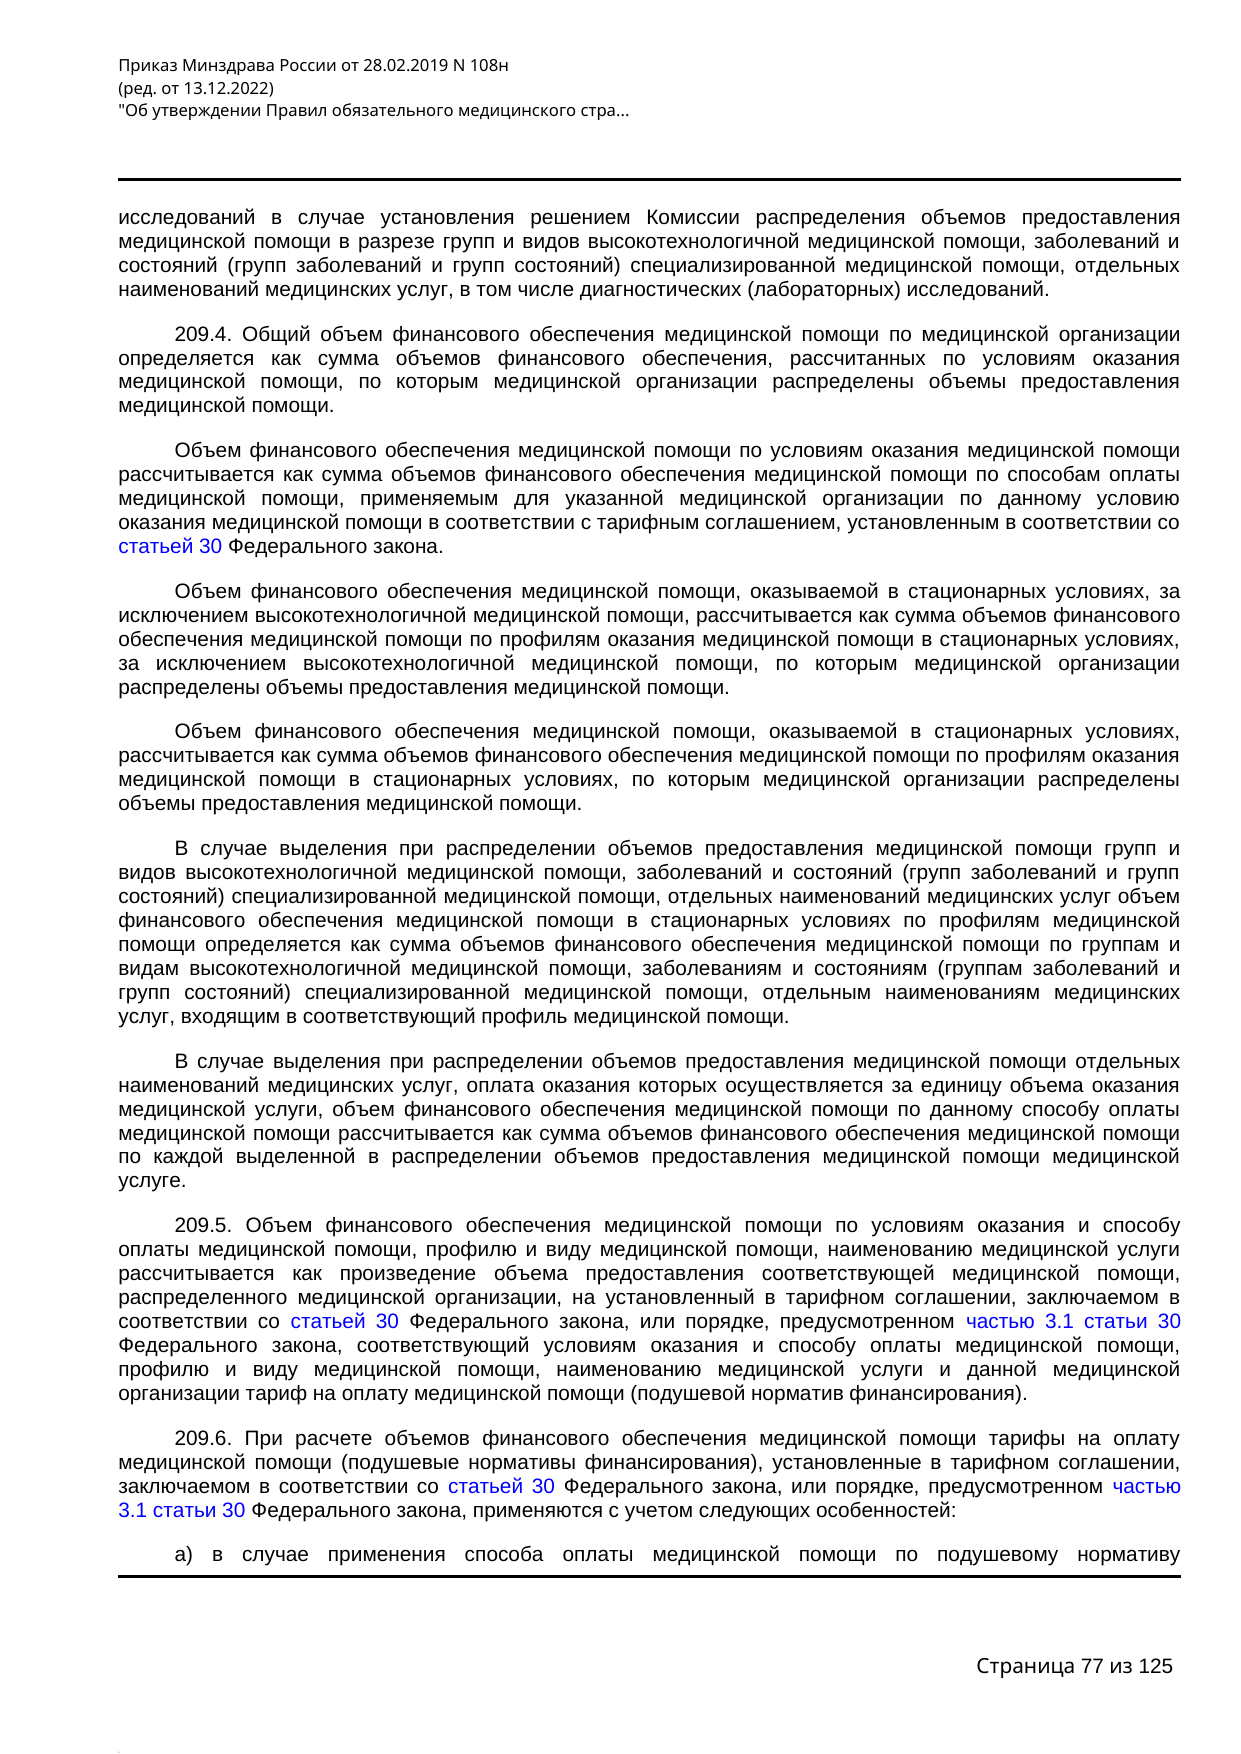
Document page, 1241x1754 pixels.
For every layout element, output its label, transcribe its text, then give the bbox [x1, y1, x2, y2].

text Объем финансового обеспечения медицинской помощи, оказываемой в стационарных условиях, за исключением высокотехнологичной медицинской помощи, рассчитывается как сумма объемов финансового обеспечения медицинской помощи по профилям оказания медицинской помощи в стационарных условиях, за исключением высокотехнологичной медицинской помощи, по которым медицинской организации распределены объемы предоставления медицинской помощи. [118, 579, 1181, 698]
text В случае выделения при распределении объемов предоставления медицинской помощи групп и видов высокотехнологичной медицинской помощи, заболеваний и состояний (групп заболеваний и групп состояний) специализированной медицинской помощи, отдельных наименований медицинских услуг объем финансового обеспечения медицинской помощи в стационарных условиях по профилям медицинской помощи определяется как сумма объемов финансового обеспечения медицинской помощи по группам и видам высокотехнологичной медицинской помощи, заболеваниям и состояниям (группам заболеваний и групп состояний) специализированной медицинской помощи, отдельным наименованиям медицинских услуг, входящим в соответствующий профиль медицинской помощи. [118, 836, 1181, 1028]
text В случае выделения при распределении объемов предоставления медицинской помощи отдельных наименований медицинских услуг, оплата оказания которых осуществляется за единицу объема оказания медицинской услуги, объем финансового обеспечения медицинской помощи по данному способу оплаты медицинской помощи рассчитывается как сумма объемов финансового обеспечения медицинской помощи по каждой выделенной в распределении объемов предоставления медицинской помощи медицинской услуге. [118, 1048, 1181, 1192]
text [118, 205, 1181, 301]
text 209.5. Объем финансового обеспечения медицинской помощи по условиям оказания и способу оплаты медицинской помощи, профилю и виду медицинской помощи, наименованию медицинской услуги рассчитывается как произведение объема предоставления соответствующей медицинской помощи, распределенного медицинской организации, на установленный в тарифном соглашении, заключаемом в соответствии со статьей 30 Федерального закона, или порядке, предусмотренном частью 3.1 статьи 30 Федерального закона, соответствующий условиям оказания и способу оплаты медицинской помощи, профилю и виду медицинской помощи, наименованию медицинской услуги и данной медицинской организации тариф на оплату медицинской помощи (подушевой норматив финансирования). [118, 1213, 1181, 1405]
text Объем финансового обеспечения медицинской помощи, оказываемой в стационарных условиях, рассчитывается как сумма объемов финансового обеспечения медицинской помощи по профилям оказания медицинской помощи в стационарных условиях, по которым медицинской организации распределены объемы предоставления медицинской помощи. [118, 719, 1181, 815]
text 209.4. Общий объем финансового обеспечения медицинской помощи по медицинской организации определяется как сумма объемов финансового обеспечения, рассчитанных по условиям оказания медицинской помощи, по которым медицинской организации распределены объемы предоставления медицинской помощи. [118, 321, 1181, 417]
text Объем финансового обеспечения медицинской помощи по условиям оказания медицинской помощи рассчитывается как сумма объемов финансового обеспечения медицинской помощи по способам оплаты медицинской помощи, применяемым для указанной медицинской организации по данному условию оказания медицинской помощи в соответствии с тарифным соглашением, установленным в соответствии со статьей 30 Федерального закона. [118, 438, 1181, 558]
text 209.6. При расчете объемов финансового обеспечения медицинской помощи тарифы на оплату медицинской помощи (подушевые нормативы финансирования), установленные в тарифном соглашении, заключаемом в соответствии со статьей 30 Федерального закона, или порядке, предусмотренном частью 3.1 статьи 30 Федерального закона, применяются с учетом следующих особенностей: [118, 1426, 1181, 1521]
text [118, 1542, 1181, 1566]
